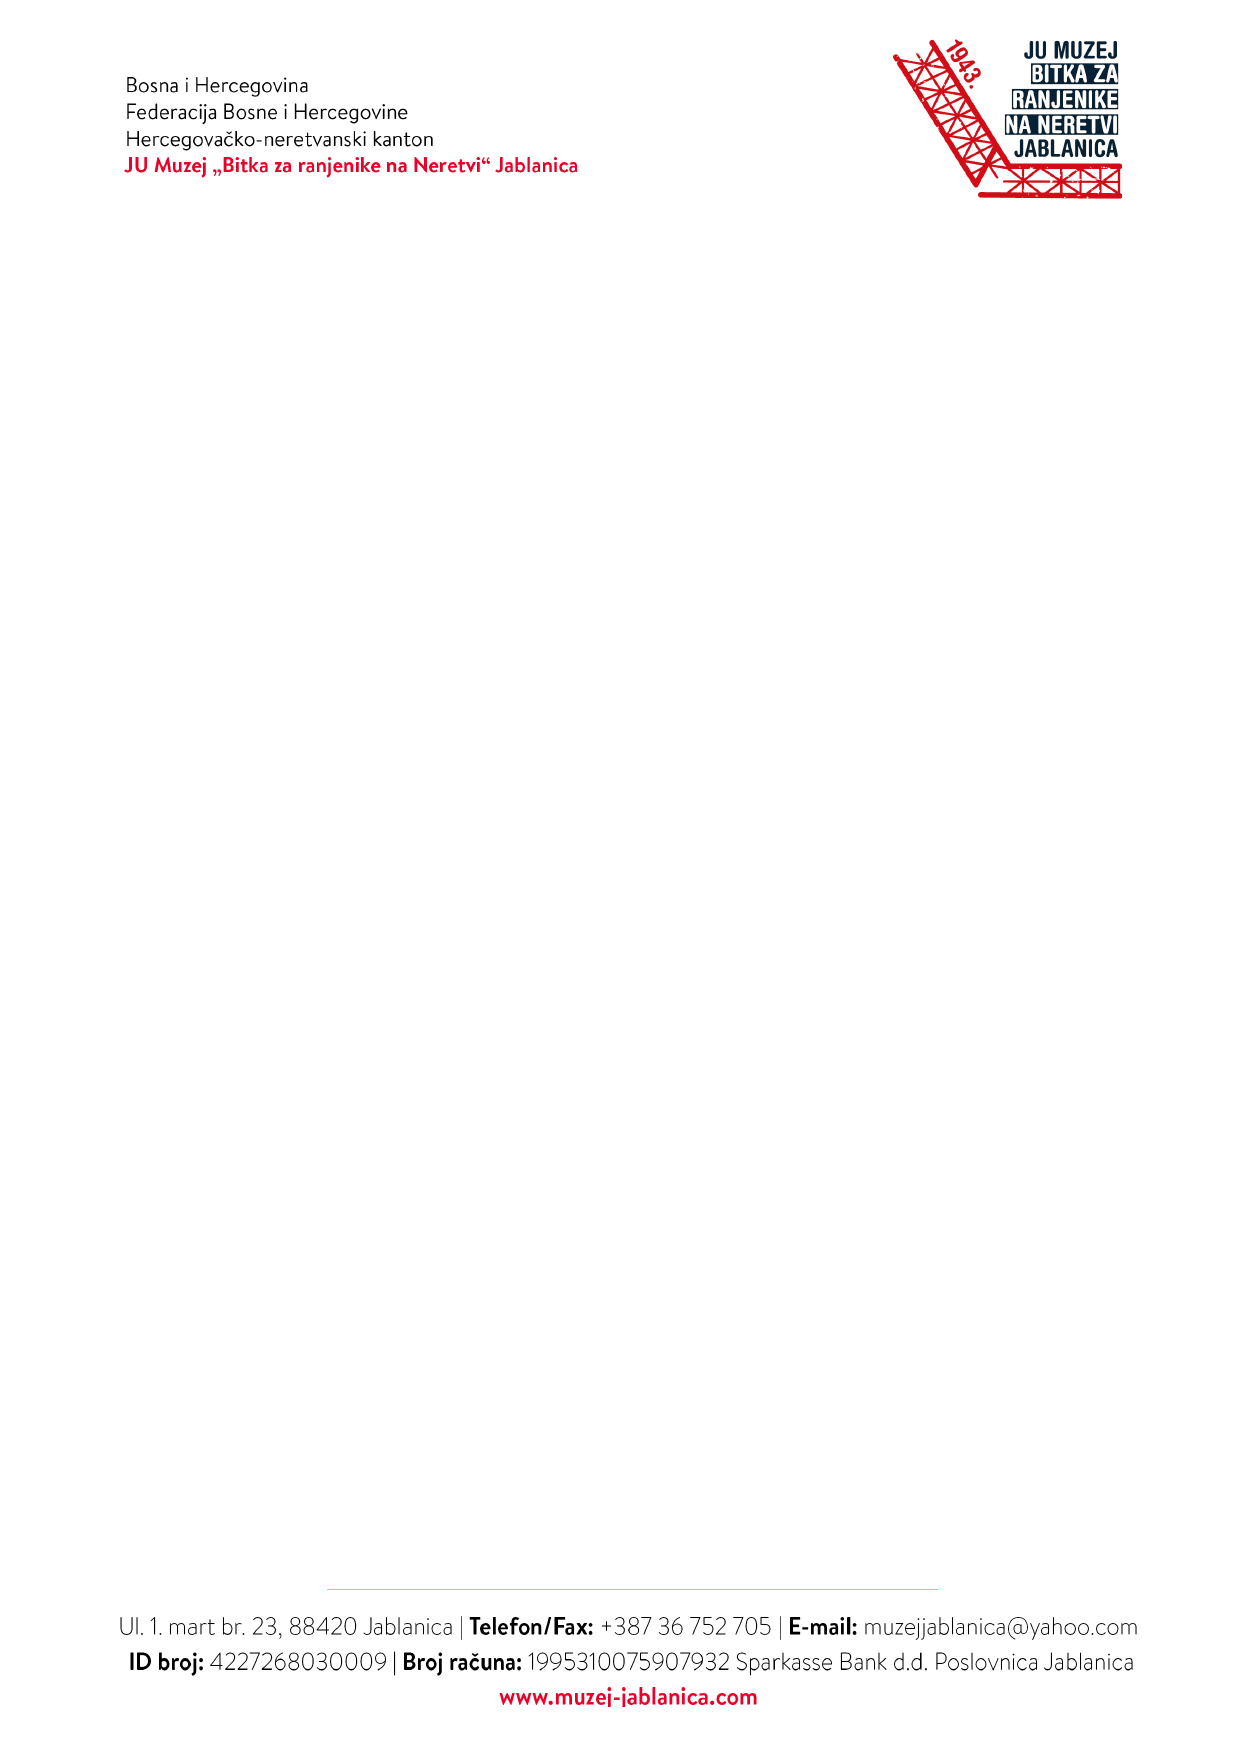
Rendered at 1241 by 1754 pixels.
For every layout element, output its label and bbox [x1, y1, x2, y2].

picture [118, 11, 1123, 200]
picture [118, 1584, 1139, 1707]
